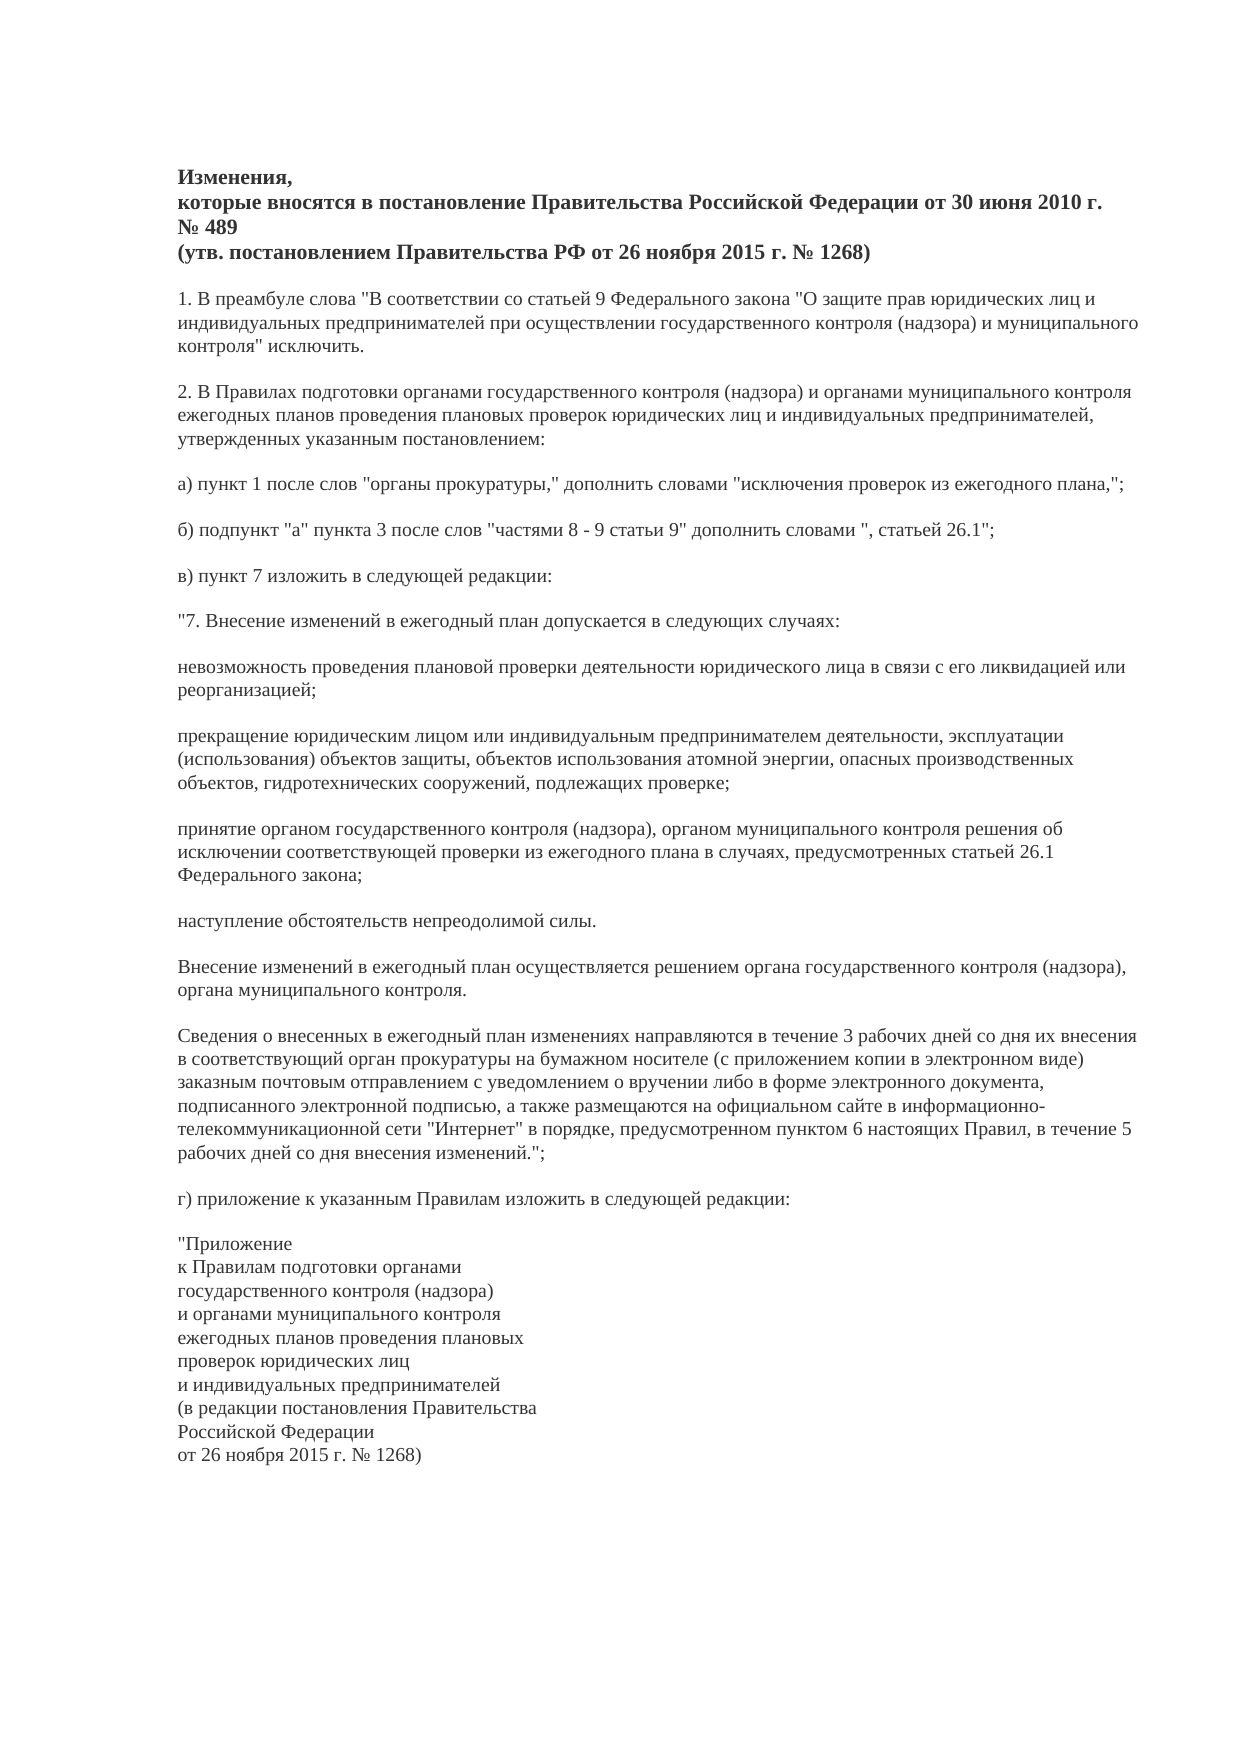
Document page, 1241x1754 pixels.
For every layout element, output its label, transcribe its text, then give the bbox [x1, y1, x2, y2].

text б) подпункт "а" пункта 3 после слов "частями 8 - 9 статьи 9" дополнить словами ", статьей 26.1"; [177, 517, 1152, 541]
text Сведения о внесенных в ежегодный план изменениях направляются в течение 3 рабочих дней со дня их внесения в соответствующий орган прокуратуры на бумажном носителе (с приложением копии в электронном виде) заказным почтовым отправлением с уведомлением о вручении либо в форме электронного документа, подписанного электронной подписью, а также размещаются на официальном сайте в информационно-телекоммуникационной сети "Интернет" в порядке, предусмотренном пунктом 6 настоящих Правил, в течение 5 рабочих дней со дня внесения изменений."; [177, 1023, 1152, 1164]
text прекращение юридическим лицом или индивидуальным предпринимателем деятельности, эксплуатации (использования) объектов защиты, объектов использования атомной энергии, опасных производственных объектов, гидротехнических сооружений, подлежащих проверке; [177, 723, 1152, 794]
text наступление обстоятельств непреодолимой силы. [177, 908, 1152, 932]
text 1. В преамбуле слова "В соответствии со статьей 9 Федерального закона "О защите прав юридических лиц и индивидуальных предпринимателей при осуществлении государственного контроля (надзора) и муниципального контроля" исключить. [177, 287, 1152, 357]
text в) пункт 7 изложить в следующей редакции: [177, 563, 1152, 586]
text 2. В Правилах подготовки органами государственного контроля (надзора) и органами муниципального контроля ежегодных планов проведения плановых проверок юридических лиц и индивидуальных предпринимателей, утвержденных указанным постановлением: [177, 379, 1152, 449]
text "Приложение к Правилам подготовки органами государственного контроля (надзора) и органами муниципального контроля ежегодных планов проведения плановых проверок юридических лиц и индивидуальных предпринимателей (в редакции постановления Правительства Российской Федерации от 26 ноября 2015 г. № 1268) [177, 1231, 1152, 1466]
text невозможность проведения плановой проверки деятельности юридического лица в связи с его ликвидацией или реорганизацией; [177, 654, 1152, 701]
text Изменения, которые вносятся в постановление Правительства Российской Федерации от 30 июня 2010 г. № 489 (утв. постановлением Правительства РФ от 26 ноября 2015 г. № 1268) [177, 164, 1152, 264]
text г) приложение к указанным Правилам изложить в следующей редакции: [177, 1186, 1152, 1209]
text а) пункт 1 после слов "органы прокуратуры," дополнить словами "исключения проверок из ежегодного плана,"; [177, 472, 1152, 495]
text "7. Внесение изменений в ежегодный план допускается в следующих случаях: [177, 609, 1152, 632]
text Внесение изменений в ежегодный план осуществляется решением органа государственного контроля (надзора), органа муниципального контроля. [177, 954, 1152, 1001]
text принятие органом государственного контроля (надзора), органом муниципального контроля решения об исключении соответствующей проверки из ежегодного плана в случаях, предусмотренных статьей 26.1 Федерального закона; [177, 816, 1152, 886]
